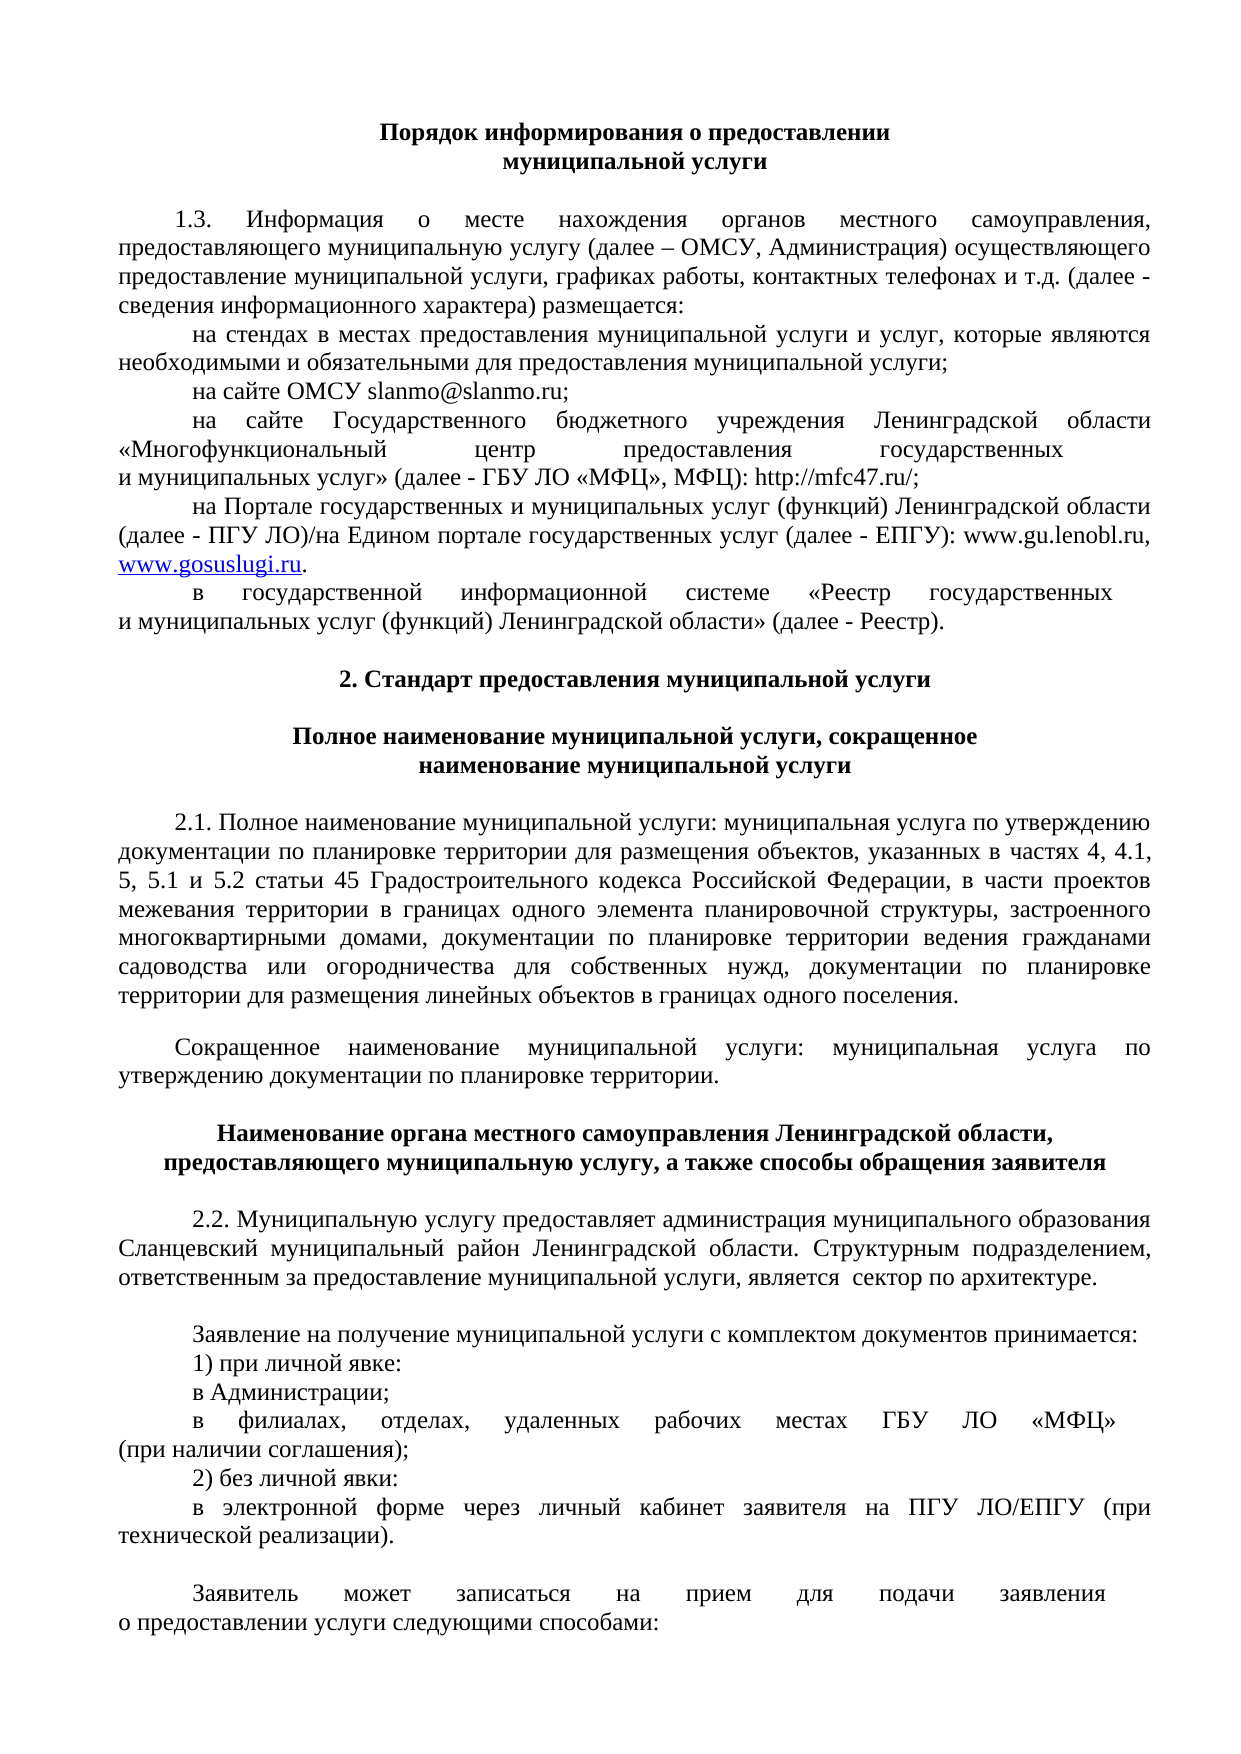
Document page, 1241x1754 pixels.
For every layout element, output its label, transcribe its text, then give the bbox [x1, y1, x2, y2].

text 2.2. Муниципальную услугу предоставляет администрация муниципального образования Сланцевский муниципальный район Ленинградской области. Структурным подразделением, ответственным за предоставление муниципальной услуги, является сектор по архитектуре. [118, 1204, 1152, 1290]
title наименование муниципальной услуги [118, 750, 1152, 779]
text Сокращенное наименование муниципальной услуги: муниципальная услуга по утверждению документации по планировке территории. [118, 1032, 1152, 1089]
title Полное наименование муниципальной услуги, сокращенное [118, 721, 1152, 750]
text на Портале государственных и муниципальных услуг (функций) Ленинградской области (далее - ПГУ ЛО)/на Едином портале государственных услуг (далее - ЕПГУ): www.gu.lenobl.ru, www.gosuslugi.ru. [118, 491, 1152, 577]
text 2.1. Полное наименование муниципальной услуги: муниципальная услуга по утверждению документации по планировке территории для размещения объектов, указанных в частях 4, 4.1, 5, 5.1 и 5.2 статьи 45 Градостроительного кодекса Российской Федерации, в части проектов межевания территории в границах одного элемента планировочной структуры, застроенного многоквартирными домами, документации по планировке территории ведения гражданами садоводства или огородничества для собственных нужд, документации по планировке территории для размещения линейных объектов в границах одного поселения. [118, 807, 1152, 1009]
title муниципальной услуги [118, 146, 1152, 175]
text в электронной форме через личный кабинет заявителя на ПГУ ЛО/ЕПГУ (при технической реализации). [118, 1492, 1152, 1549]
title Порядок информирования о предоставлении [118, 117, 1152, 146]
text на стендах в местах предоставления муниципальной услуги и услуг, которые являются необходимыми и обязательными для предоставления муниципальной услуги; [118, 319, 1152, 376]
text на сайте ОМСУ slanmo@slanmo.ru; [118, 376, 1152, 405]
text 1) при личной явке: [118, 1348, 1152, 1377]
text 2) без личной явки: [118, 1463, 1152, 1492]
text 1.3. Информация о месте нахождения органов местного самоуправления, предоставляющего муниципальную услугу (далее – ОМСУ, Администрация) осуществляющего предоставление муниципальной услуги, графиках работы, контактных телефонах и т.д. (далее - сведения информационного характера) размещается: [118, 204, 1152, 319]
text на сайте Государственного бюджетного учреждения Ленинградской области «Многофункциональный центр предоставления государственных и муниципальных услуг» (далее - ГБУ ЛО «МФЦ», МФЦ): http://mfc47.ru/; [118, 405, 1152, 491]
title Наименование органа местного самоуправления Ленинградской области, предоставляющего муниципальную услугу, а также способы обращения заявителя [118, 1118, 1152, 1175]
title 2. Стандарт предоставления муниципальной услуги [118, 664, 1152, 692]
text в Администрации; [118, 1377, 1152, 1405]
text Заявление на получение муниципальной услуги с комплектом документов принимается: [118, 1319, 1152, 1348]
text в филиалах, отделах, удаленных рабочих местах ГБУ ЛО «МФЦ» (при наличии соглашения); [118, 1405, 1152, 1463]
text Заявитель может записаться на прием для подачи заявления о предоставлении услуги следующими способами: [118, 1578, 1152, 1635]
text в государственной информационной системе «Реестр государственных и муниципальных услуг (функций) Ленинградской области» (далее - Реестр). [118, 577, 1152, 635]
